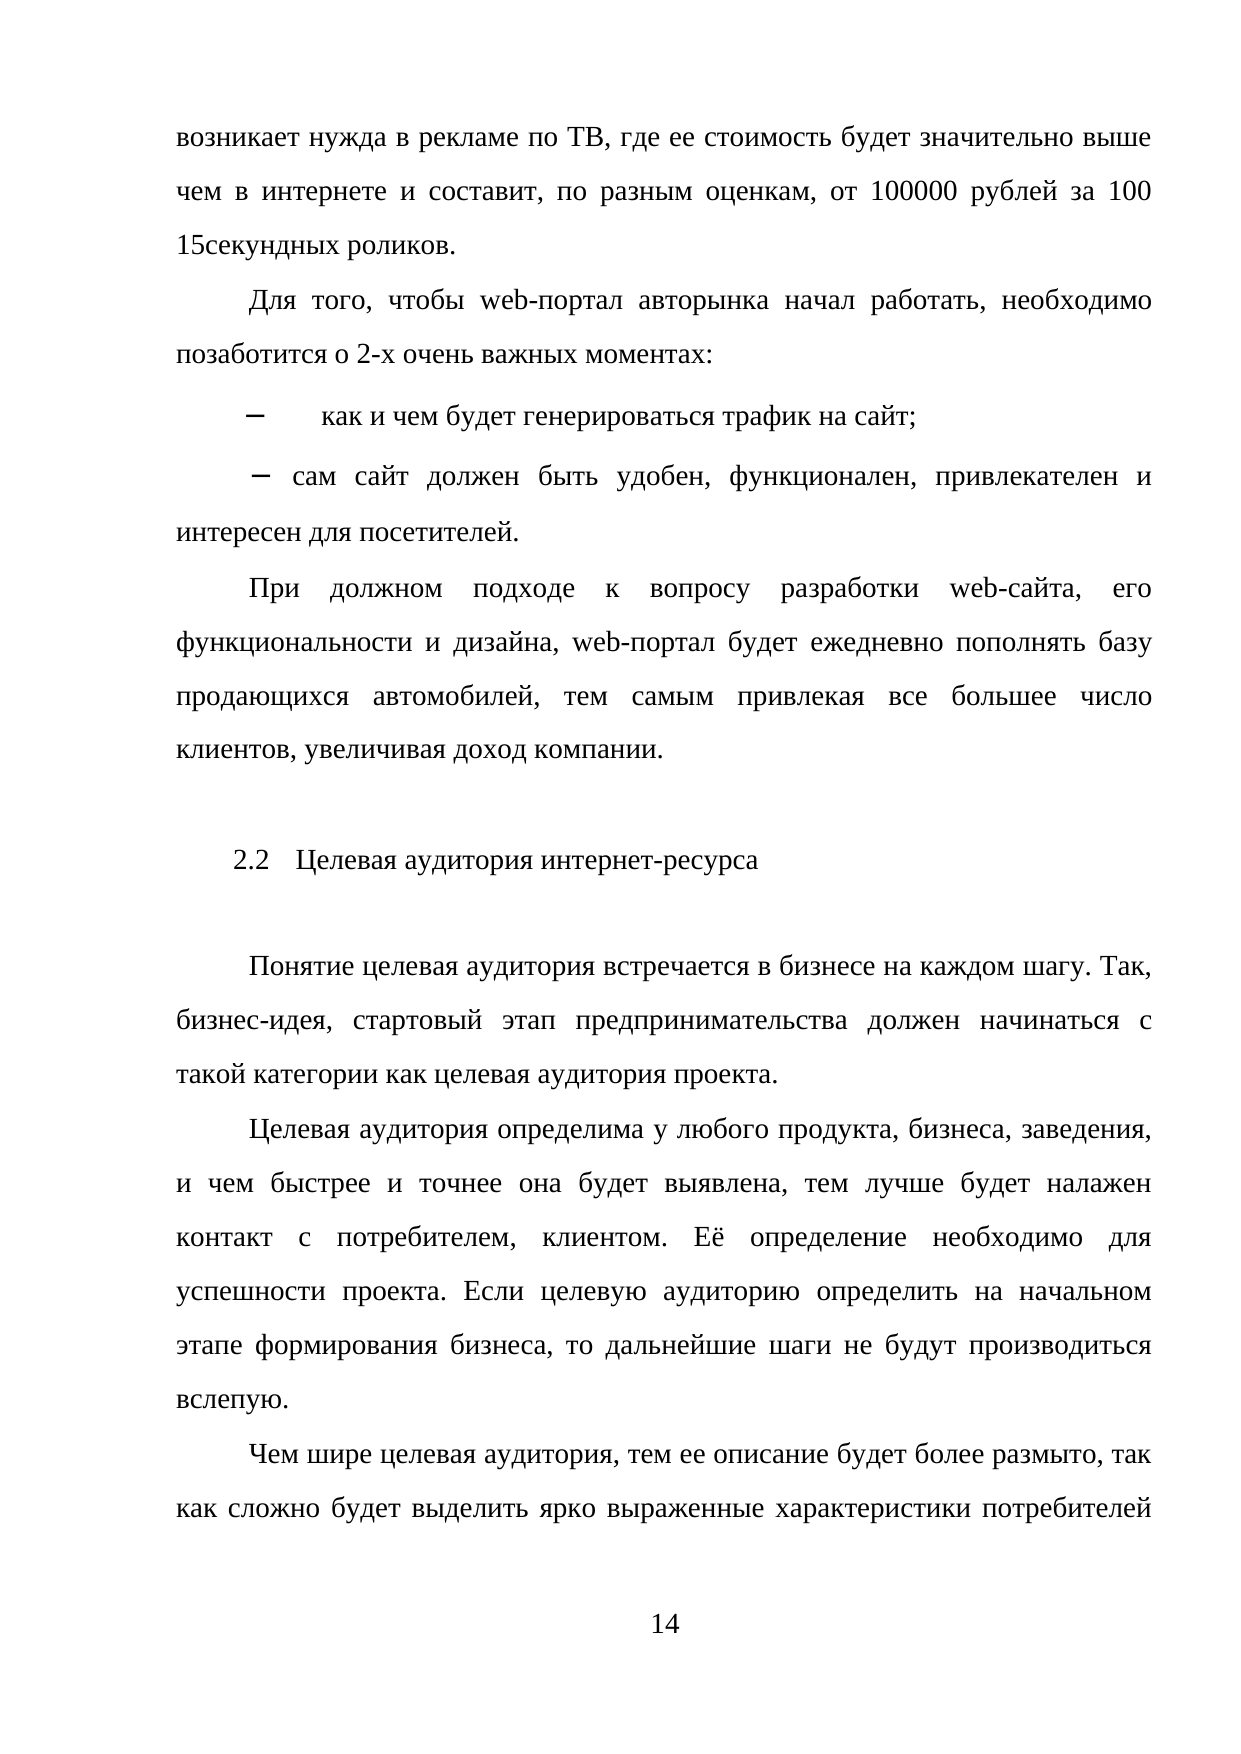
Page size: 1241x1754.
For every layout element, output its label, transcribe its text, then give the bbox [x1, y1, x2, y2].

text − как и чем будет генерироваться трафик на сайт; [177, 394, 1160, 434]
text Для того, чтобы web-портал авторынка начал работать, необходимо позаботится о 2-х очень важных моментах: [176, 282, 1153, 370]
text Понятие целевая аудитория встречается в бизнесе на каждом шагу. Так, бизнес-идея, стартовый этап предпринимательства должен начинаться с такой категории как целевая аудитория проекта. [176, 948, 1153, 1089]
text При должном подходе к вопросу разработки web-сайта, его функциональности и дизайна, web-портал будет ежедневно пополнять базу продающихся автомобилей, тем самым привлекая все большее число клиентов, увеличивая доход компании. [176, 570, 1153, 765]
text Целевая аудитория определима у любого продукта, бизнеса, заведения, и чем быстрее и точнее она будет выявлена, тем лучше будет налажен контакт с потребителем, клиентом. Её определение необходимо для успешности проекта. Если целевую аудиторию определить на начальном этапе формирования бизнеса, то дальнейшие шаги не будут производиться вслепую. [176, 1111, 1153, 1414]
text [176, 1436, 1153, 1524]
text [176, 119, 1153, 261]
text − сам сайт должен быть удобен, функционален, привлекателен и интересен для посетителей. [176, 454, 1153, 548]
subtitle Целевая аудитория интернет-ресурса [233, 842, 1153, 876]
